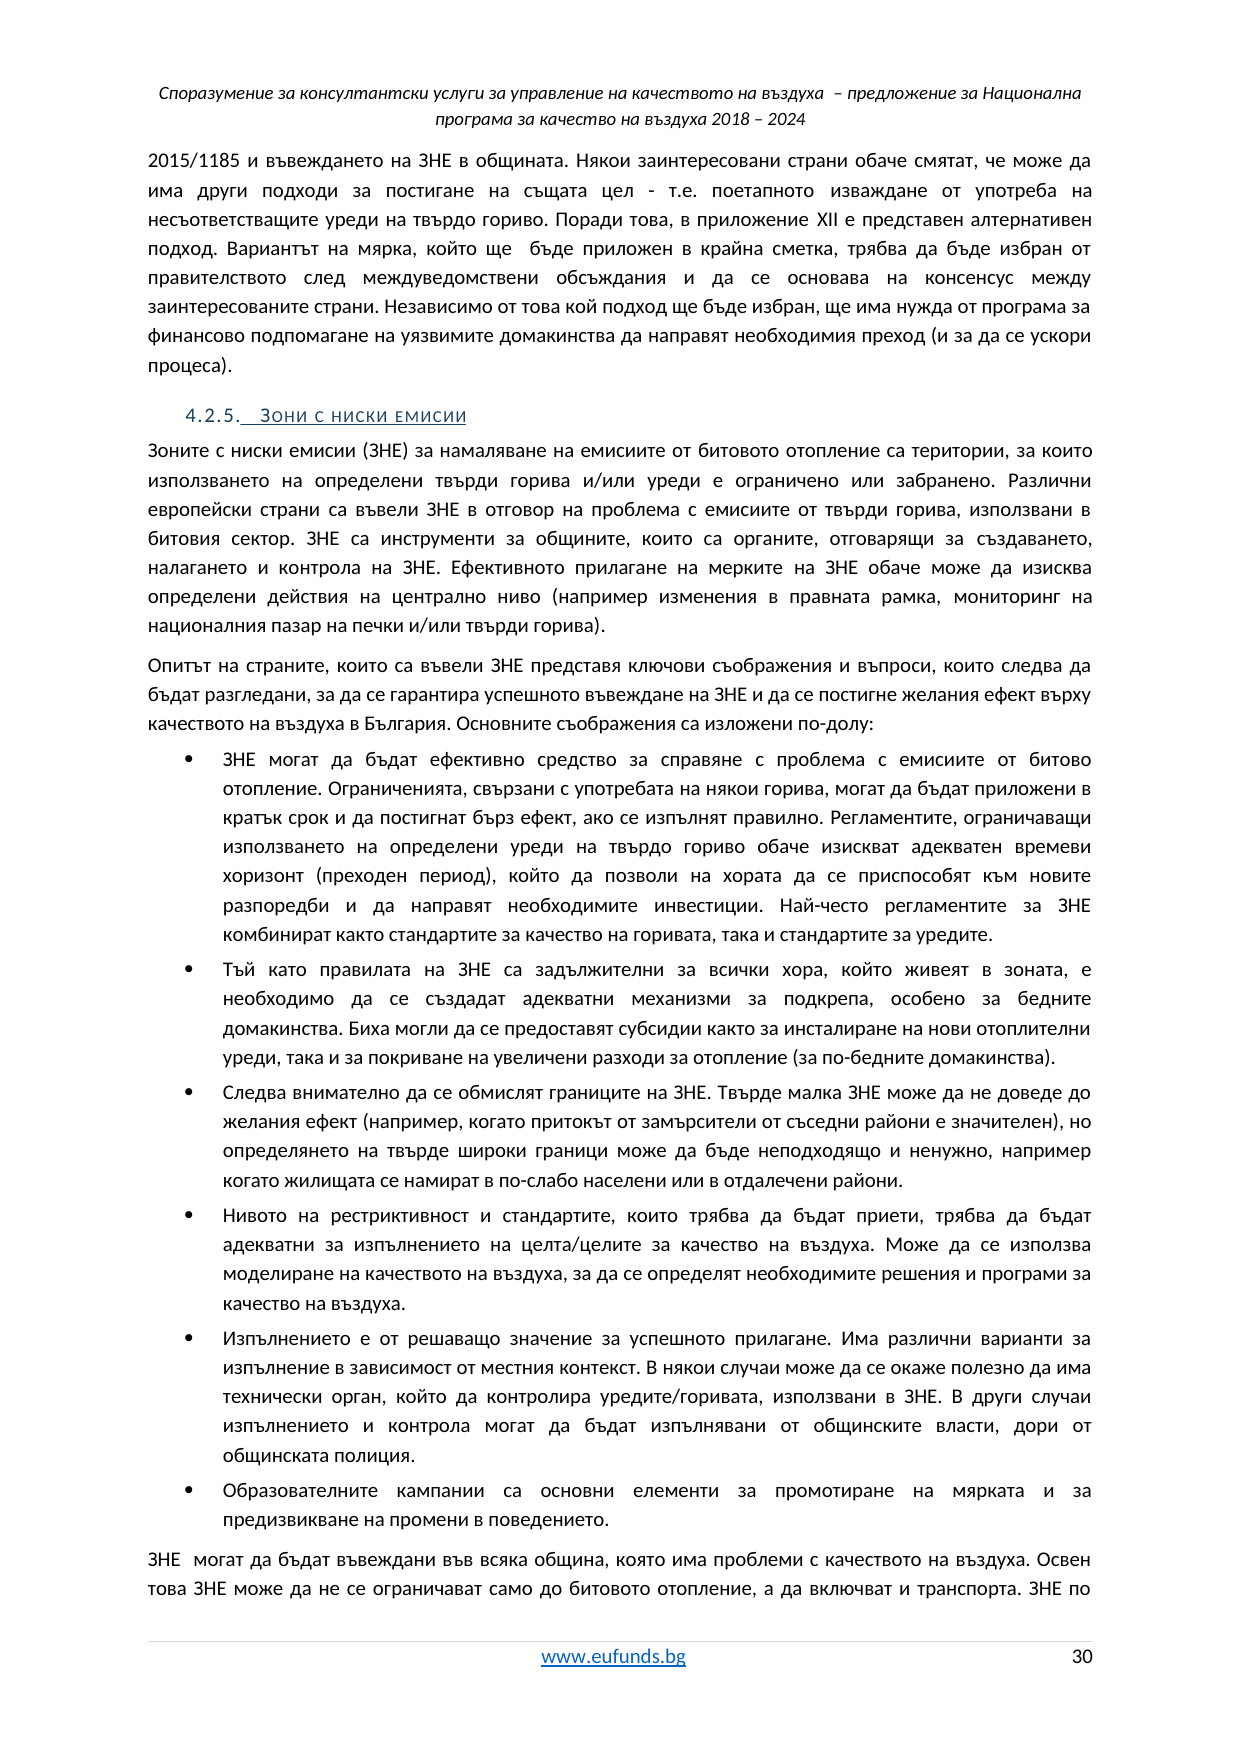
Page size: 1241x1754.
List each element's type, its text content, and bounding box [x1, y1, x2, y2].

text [148, 148, 1093, 377]
text Зоните с ниски емисии (ЗНЕ) за намаляване на емисиите от битовото отопление са територии, за които използването на определени твърди горива и/или уреди е ограничено или забранено. Различни европейски страни са въвели ЗНЕ в отговор на проблема с емисиите от твърди горива, използвани в битовия сектор. ЗНЕ са инструменти за общините, които са органите, отговарящи за създаването, налагането и контрола на ЗНЕ. Ефективното прилагане на мерките на ЗНЕ обаче може да изисква определени действия на централно ниво (например изменения в правната рамка, мониторинг на националния пазар на печки и/или твърди горива). [148, 438, 1093, 638]
list Изпълнението е от решаващо значение за успешното прилагане. Има различни варианти за изпълнение в зависимост от местния контекст. В някои случаи може да се окаже полезно да има технически орган, който да контролира уредите/горивата, използвани в ЗНЕ. В други случаи изпълнението и контрола могат да бъдат изпълнявани от общинските власти, дори от общинската полиция. [185, 1325, 1093, 1467]
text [148, 1546, 1093, 1601]
subtitle Зони с ниски емисии [185, 402, 1093, 427]
text Опитът на страните, които са въвели ЗНЕ представя ключови съображения и въпроси, които следва да бъдат разгледани, за да се гарантира успешното въвеждане на ЗНЕ и да се постигне желания ефект върху качеството на въздуха в България. Основните съображения са изложени по-долу: [148, 652, 1093, 736]
list Образователните кампании са основни елементи за промотиране на мярката и за предизвикване на промени в поведението. [185, 1477, 1093, 1532]
list ЗНЕ могат да бъдат ефективно средство за справяне с проблема с емисиите от битово отопление. Ограниченията, свързани с употребата на някои горива, могат да бъдат приложени в кратък срок и да постигнат бърз ефект, ако се изпълнят правилно. Регламентите, ограничаващи използването на определени уреди на твърдо гориво обаче изискват адекватен времеви хоризонт (преходен период), който да позволи на хората да се приспособят към новите разпоредби и да направят необходимите инвестиции. Най-често регламентите за ЗНЕ комбинират както стандартите за качество на горивата, така и стандартите за уредите. [185, 746, 1093, 946]
list Следва внимателно да се обмислят границите на ЗНЕ. Твърде малка ЗНЕ може да не доведе до желания ефект (например, когато притокът от замърсители от съседни райони е значителен), но определянето на твърде широки граници може да бъде неподходящо и ненужно, например когато жилищата се намират в по-слабо населени или в отдалечени райони. [185, 1079, 1093, 1192]
list Нивото на рестриктивност и стандартите, които трябва да бъдат приети, трябва да бъдат адекватни за изпълнението на целта/целите за качество на въздуха. Може да се използва моделиране на качеството на въздуха, за да се определят необходимите решения и програми за качество на въздуха. [185, 1202, 1093, 1315]
list Тъй като правилата на ЗНЕ са задължителни за всички хора, който живеят в зоната, е необходимо да се създадат адекватни механизми за подкрепа, особено за бедните домакинства. Биха могли да се предоставят субсидии както за инсталиране на нови отоплителни уреди, така и за покриване на увеличени разходи за отопление (за по-бедните домакинства). [185, 956, 1093, 1069]
